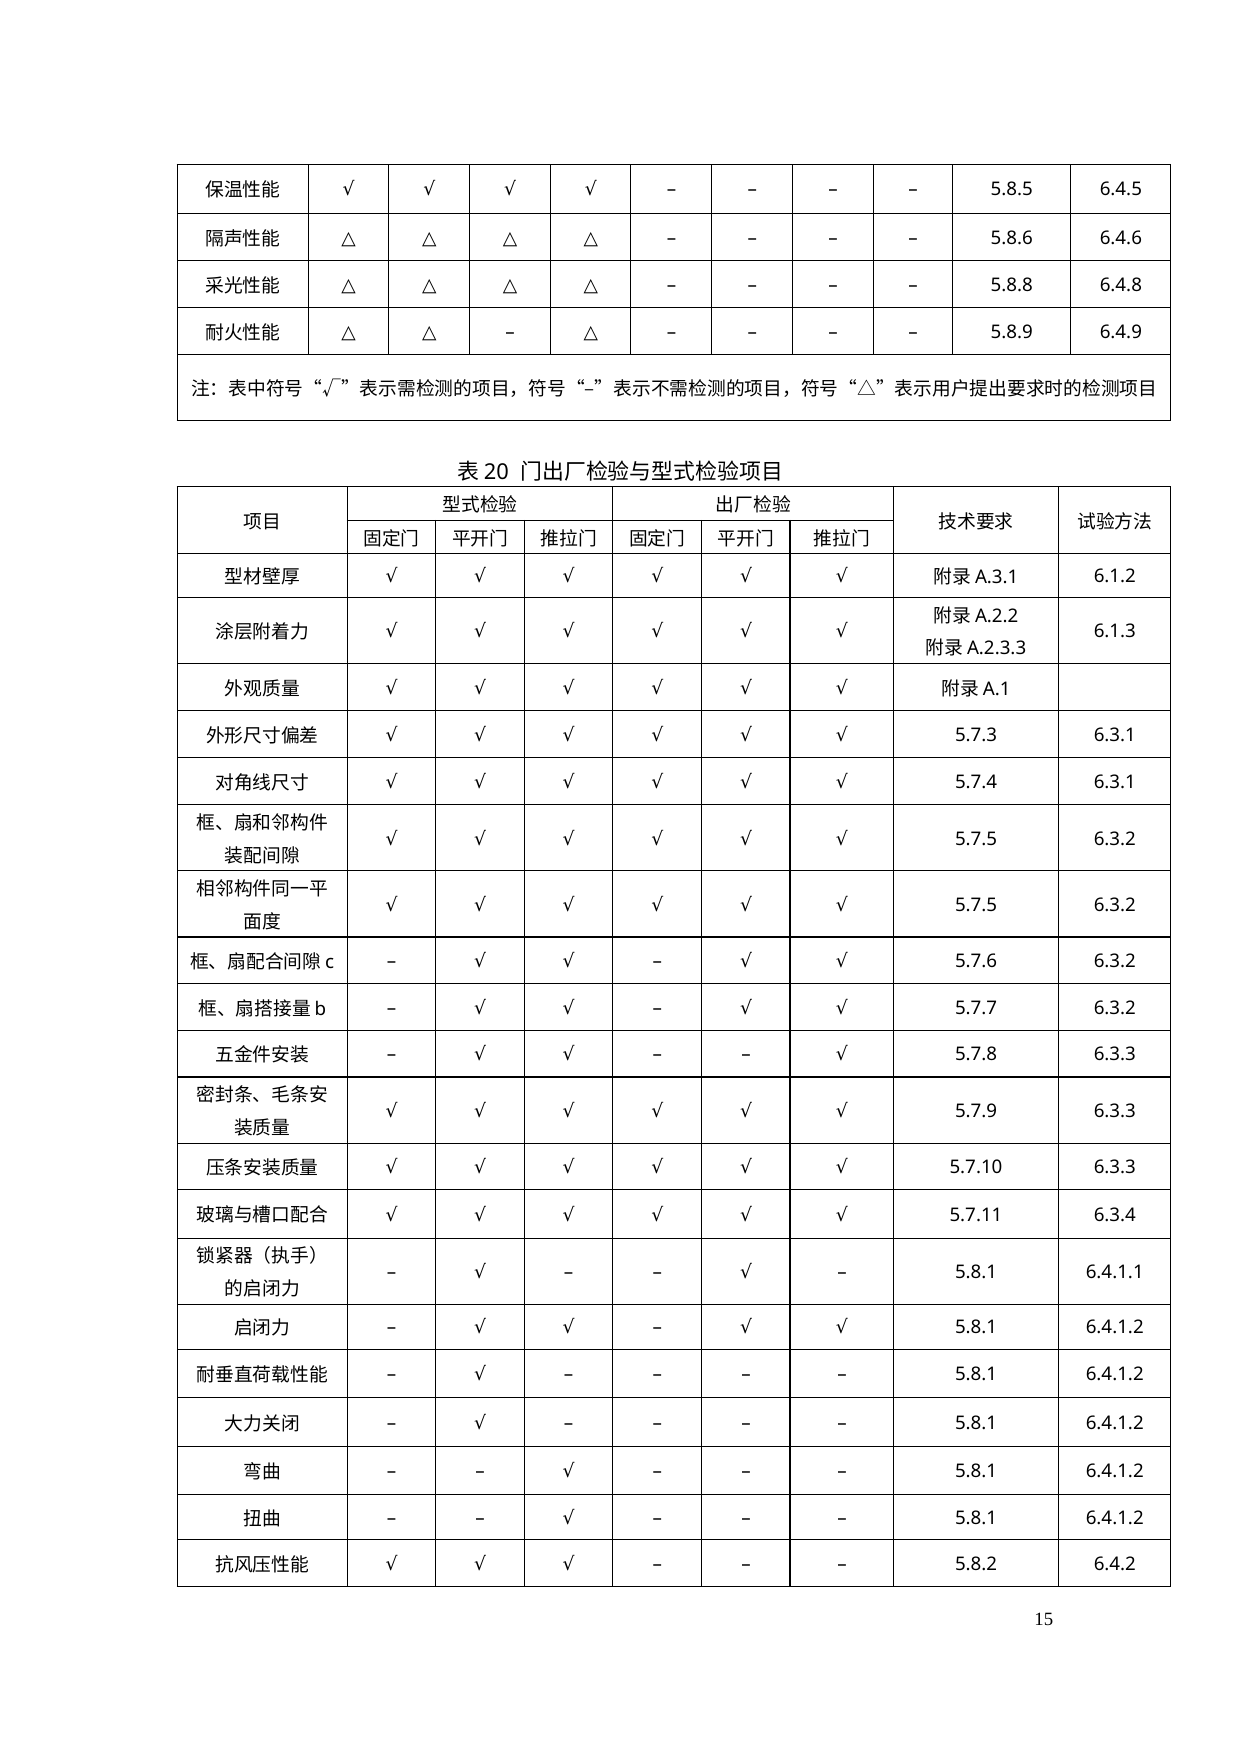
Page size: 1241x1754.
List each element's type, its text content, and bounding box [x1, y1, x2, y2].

table_cell √ [613, 598, 701, 663]
table_cell √ [613, 871, 701, 936]
table_cell √ [702, 1239, 789, 1303]
table_cell – [874, 165, 952, 212]
table_cell △ [470, 261, 550, 307]
table_cell 外观质量 [178, 664, 347, 710]
table_cell √ [436, 554, 524, 597]
table_cell 6.4.2 [1059, 1540, 1170, 1586]
table_cell – [631, 308, 711, 354]
table_cell – [712, 261, 792, 307]
table_cell √ [436, 711, 524, 757]
table_cell 附录A.2.2 附录A.2.3.3 [894, 598, 1058, 663]
table_cell 6.3.3 [1059, 1144, 1170, 1189]
table_cell 框、扇和邻构件装配间隙 [178, 805, 347, 870]
table_cell – [613, 1447, 701, 1493]
table_cell √ [791, 805, 893, 870]
table_cell √ [702, 871, 789, 936]
table_cell 涂层附着力 [178, 598, 347, 663]
table_cell 5.7.5 [894, 805, 1058, 870]
table_cell △ [389, 261, 469, 307]
table_cell – [613, 1495, 701, 1539]
table_cell 平开门 [436, 521, 524, 553]
table_cell 6.4.5 [1071, 165, 1170, 212]
table_cell – [702, 1398, 789, 1446]
table_cell √ [791, 1190, 893, 1237]
table_cell – [613, 1031, 701, 1076]
table_cell – [348, 1031, 435, 1076]
table_header 技术要求 [894, 487, 1058, 553]
table_cell √ [389, 165, 469, 212]
table_cell 5.7.6 [894, 938, 1058, 983]
table_cell 附录A.1 [894, 664, 1058, 710]
table_cell √ [702, 1305, 789, 1348]
table_cell 6.3.2 [1059, 984, 1170, 1030]
table_cell √ [525, 598, 612, 663]
table_cell √ [436, 1540, 524, 1586]
table_cell 6.4.1.2 [1059, 1350, 1170, 1397]
table_cell √ [613, 758, 701, 804]
table_cell 耐垂直荷载性能 [178, 1350, 347, 1397]
table_cell 保温性能 [178, 165, 308, 212]
text 表20 门出厂检验与型式检验项目 [187, 454, 1053, 486]
table_cell 隔声性能 [178, 214, 308, 260]
table_cell 6.3.2 [1059, 805, 1170, 870]
table_cell √ [525, 1305, 612, 1348]
table_cell △ [551, 308, 630, 354]
table_cell – [793, 261, 873, 307]
table_cell – [631, 261, 711, 307]
table_cell √ [702, 664, 789, 710]
table_cell 5.8.5 [953, 165, 1070, 212]
table_cell 5.8.9 [953, 308, 1070, 354]
table_cell – [791, 1447, 893, 1493]
table_cell 6.3.3 [1059, 1031, 1170, 1076]
table_cell – [874, 214, 952, 260]
table_cell √ [348, 1078, 435, 1142]
table_cell 5.7.3 [894, 711, 1058, 757]
table_cell 5.7.10 [894, 1144, 1058, 1189]
table_header 型式检验 [348, 487, 612, 520]
table_cell – [348, 1398, 435, 1446]
table_cell 5.8.1 [894, 1495, 1058, 1539]
table_cell √ [791, 1305, 893, 1348]
table_cell √ [436, 758, 524, 804]
table_cell √ [436, 1239, 524, 1303]
table_cell 大力关闭 [178, 1398, 347, 1446]
table_cell √ [525, 805, 612, 870]
table_cell √ [525, 984, 612, 1030]
table_cell – [470, 308, 550, 354]
table_cell 推拉门 [525, 521, 612, 553]
table_cell 6.4.6 [1071, 214, 1170, 260]
table_cell √ [436, 1305, 524, 1348]
table_cell √ [348, 554, 435, 597]
table_cell √ [613, 664, 701, 710]
table_cell – [525, 1239, 612, 1303]
table_cell 6.4.1.1 [1059, 1239, 1170, 1303]
table_cell 平开门 [702, 521, 789, 553]
table_cell 五金件安装 [178, 1031, 347, 1076]
table_cell √ [613, 554, 701, 597]
table_cell √ [702, 1078, 789, 1142]
table_cell √ [348, 871, 435, 936]
table_cell 5.8.1 [894, 1305, 1058, 1348]
table_cell – [874, 261, 952, 307]
table_cell 附录A.3.1 [894, 554, 1058, 597]
table_cell 固定门 [613, 521, 701, 553]
table_cell 压条安装质量 [178, 1144, 347, 1189]
table_cell – [702, 1495, 789, 1539]
table_cell 6.4.1.2 [1059, 1495, 1170, 1539]
table_cell – [793, 165, 873, 212]
table_cell √ [525, 938, 612, 983]
table_cell 锁紧器（执手）的启闭力 [178, 1239, 347, 1303]
table_cell – [791, 1398, 893, 1446]
table_cell √ [791, 711, 893, 757]
table_cell – [525, 1398, 612, 1446]
table_cell 5.8.2 [894, 1540, 1058, 1586]
table_cell √ [702, 711, 789, 757]
table_cell – [791, 1350, 893, 1397]
table_cell √ [791, 938, 893, 983]
table_cell 启闭力 [178, 1305, 347, 1348]
table_cell √ [436, 1078, 524, 1142]
table_cell 5.7.9 [894, 1078, 1058, 1142]
table_cell √ [525, 1078, 612, 1142]
table_header 出厂检验 [613, 487, 893, 520]
table_cell 6.4.8 [1071, 261, 1170, 307]
table_cell √ [525, 1540, 612, 1586]
table_cell √ [348, 664, 435, 710]
table_cell – [348, 984, 435, 1030]
table_cell √ [613, 1190, 701, 1237]
table_cell √ [436, 984, 524, 1030]
table_cell √ [436, 938, 524, 983]
table_cell 6.3.1 [1059, 711, 1170, 757]
table_cell 弯曲 [178, 1447, 347, 1493]
table_cell √ [551, 165, 630, 212]
table_cell √ [613, 1144, 701, 1189]
table_cell – [613, 1350, 701, 1397]
table_cell 外形尺寸偏差 [178, 711, 347, 757]
table_cell – [712, 214, 792, 260]
table_cell √ [525, 1144, 612, 1189]
table_cell – [613, 1239, 701, 1303]
table_cell 5.8.1 [894, 1350, 1058, 1397]
table_cell √ [525, 871, 612, 936]
table_cell √ [702, 984, 789, 1030]
table_cell √ [702, 1144, 789, 1189]
table_cell 6.4.1.2 [1059, 1305, 1170, 1348]
table_cell √ [791, 1078, 893, 1142]
table_cell 6.3.3 [1059, 1078, 1170, 1142]
table_cell √ [791, 871, 893, 936]
table_cell √ [791, 984, 893, 1030]
table_cell √ [702, 1190, 789, 1237]
table_cell 推拉门 [791, 521, 893, 553]
table_cell △ [309, 308, 388, 354]
table_cell 6.4.1.2 [1059, 1398, 1170, 1446]
table_cell √ [436, 598, 524, 663]
table_cell 耐火性能 [178, 308, 308, 354]
table_cell √ [525, 664, 612, 710]
table_cell √ [702, 598, 789, 663]
table_cell √ [702, 758, 789, 804]
table_cell – [613, 1305, 701, 1348]
table_cell 框、扇搭接量b [178, 984, 347, 1030]
table_cell √ [525, 1190, 612, 1237]
table_cell – [348, 938, 435, 983]
table_cell √ [525, 554, 612, 597]
table_cell 5.7.11 [894, 1190, 1058, 1237]
table_cell √ [436, 1190, 524, 1237]
table_cell 采光性能 [178, 261, 308, 307]
table_cell √ [525, 711, 612, 757]
table_cell √ [309, 165, 388, 212]
table_cell √ [436, 664, 524, 710]
table_cell – [791, 1540, 893, 1586]
table_header 项目 [178, 487, 347, 553]
table_cell △ [389, 214, 469, 260]
table_cell △ [389, 308, 469, 354]
table_cell – [631, 214, 711, 260]
table_cell √ [348, 598, 435, 663]
table_cell 6.4.1.2 [1059, 1447, 1170, 1493]
table_cell 5.7.4 [894, 758, 1058, 804]
table_cell √ [348, 1540, 435, 1586]
table_cell – [702, 1350, 789, 1397]
table_cell – [525, 1350, 612, 1397]
table_cell – [702, 1447, 789, 1493]
table_cell △ [470, 214, 550, 260]
table_cell 5.8.8 [953, 261, 1070, 307]
table_cell 5.8.1 [894, 1447, 1058, 1493]
table_cell √ [702, 805, 789, 870]
table_cell √ [791, 598, 893, 663]
table_cell – [793, 214, 873, 260]
table_cell √ [613, 805, 701, 870]
table_cell √ [613, 711, 701, 757]
table_cell – [712, 165, 792, 212]
table_cell – [348, 1447, 435, 1493]
table_cell – [793, 308, 873, 354]
table_cell – [348, 1239, 435, 1303]
table_cell √ [613, 1078, 701, 1142]
table_cell √ [470, 165, 550, 212]
table_cell △ [551, 214, 630, 260]
table_cell △ [551, 261, 630, 307]
table_cell 6.3.2 [1059, 871, 1170, 936]
table_cell √ [525, 758, 612, 804]
table_cell √ [348, 711, 435, 757]
table_cell 6.3.4 [1059, 1190, 1170, 1237]
table_cell √ [348, 1144, 435, 1189]
table_cell – [702, 1031, 789, 1076]
table_cell √ [525, 1495, 612, 1539]
table_cell √ [791, 1144, 893, 1189]
table_cell – [436, 1447, 524, 1493]
table_cell √ [791, 664, 893, 710]
table_cell 6.3.1 [1059, 758, 1170, 804]
table_cell 6.4.9 [1071, 308, 1170, 354]
table_cell 框、扇配合间隙c [178, 938, 347, 983]
table_cell 型材壁厚 [178, 554, 347, 597]
table_cell √ [436, 1144, 524, 1189]
table_cell – [791, 1495, 893, 1539]
table_cell – [791, 1239, 893, 1303]
table_cell 6.1.3 [1059, 598, 1170, 663]
table_cell 6.3.2 [1059, 938, 1170, 983]
table_cell △ [309, 261, 388, 307]
table_cell √ [702, 554, 789, 597]
table_cell – [348, 1350, 435, 1397]
table_cell – [613, 984, 701, 1030]
table_cell √ [348, 805, 435, 870]
table_cell √ [348, 1190, 435, 1237]
table_cell √ [791, 554, 893, 597]
table_cell √ [436, 871, 524, 936]
table_cell √ [791, 758, 893, 804]
table_cell √ [436, 1350, 524, 1397]
table_cell 对角线尺寸 [178, 758, 347, 804]
table_cell 抗风压性能 [178, 1540, 347, 1586]
table_cell – [613, 1398, 701, 1446]
table_cell 6.1.2 [1059, 554, 1170, 597]
table_cell 5.7.7 [894, 984, 1058, 1030]
table_cell √ [525, 1031, 612, 1076]
table_cell √ [525, 1447, 612, 1493]
table_cell – [348, 1495, 435, 1539]
table_cell – [631, 165, 711, 212]
table_cell √ [436, 1398, 524, 1446]
table_cell – [613, 1540, 701, 1586]
table_header 试验方法 [1059, 487, 1170, 553]
table_cell 密封条、毛条安装质量 [178, 1078, 347, 1142]
table_cell 5.8.6 [953, 214, 1070, 260]
table_cell – [436, 1495, 524, 1539]
table_cell 5.7.5 [894, 871, 1058, 936]
table_cell 扭曲 [178, 1495, 347, 1539]
table_cell 5.8.1 [894, 1239, 1058, 1303]
table_cell √ [436, 805, 524, 870]
table_cell – [613, 938, 701, 983]
table_cell 5.8.1 [894, 1398, 1058, 1446]
table_cell 固定门 [348, 521, 435, 553]
table_cell – [874, 308, 952, 354]
table_cell √ [436, 1031, 524, 1076]
table_cell √ [348, 758, 435, 804]
table_cell 注：表中符号“√”表示需检测的项目，符号“–”表示不需检测的项目，符号“△”表示用户提出要求时的检测项目 [178, 355, 1170, 420]
table_cell – [702, 1540, 789, 1586]
table_cell – [348, 1305, 435, 1348]
table_cell [1059, 664, 1170, 710]
table_cell 5.7.8 [894, 1031, 1058, 1076]
table_cell 相邻构件同一平面度 [178, 871, 347, 936]
table_cell △ [309, 214, 388, 260]
table_cell 玻璃与槽口配合 [178, 1190, 347, 1237]
table_cell √ [791, 1031, 893, 1076]
table_cell √ [702, 938, 789, 983]
table_cell – [712, 308, 792, 354]
